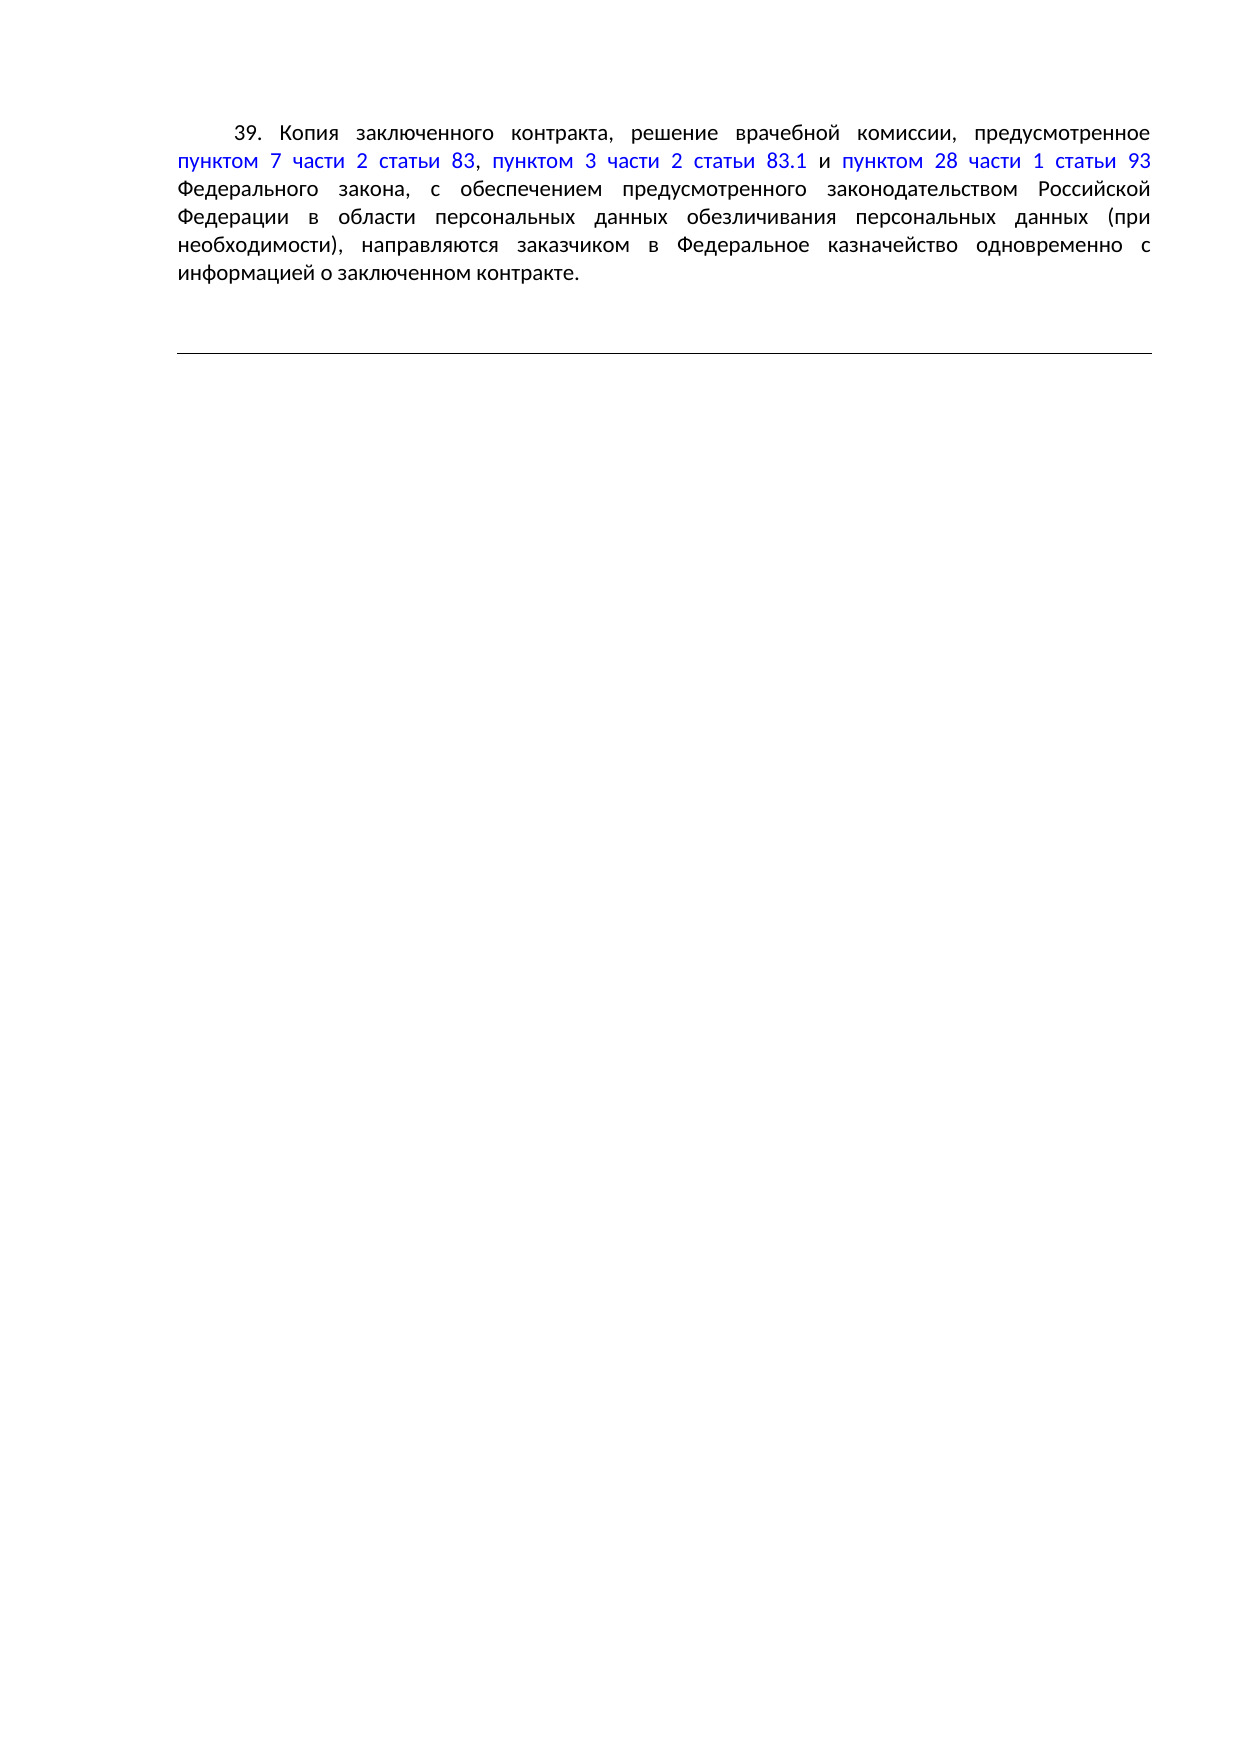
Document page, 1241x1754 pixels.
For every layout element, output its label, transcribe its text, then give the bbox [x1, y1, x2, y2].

text 39. Копия заключенного контракта, решение врачебной комиссии, предусмотренное пунктом 7 части 2 статьи 83, пунктом 3 части 2 статьи 83.1 и пунктом 28 части 1 статьи 93 Федерального закона, с обеспечением предусмотренного законодательством Российской Федерации в области персональных данных обезличивания персональных данных (при необходимости), направляются заказчиком в Федеральное казначейство одновременно с информацией о заключенном контракте. [177, 118, 1152, 286]
